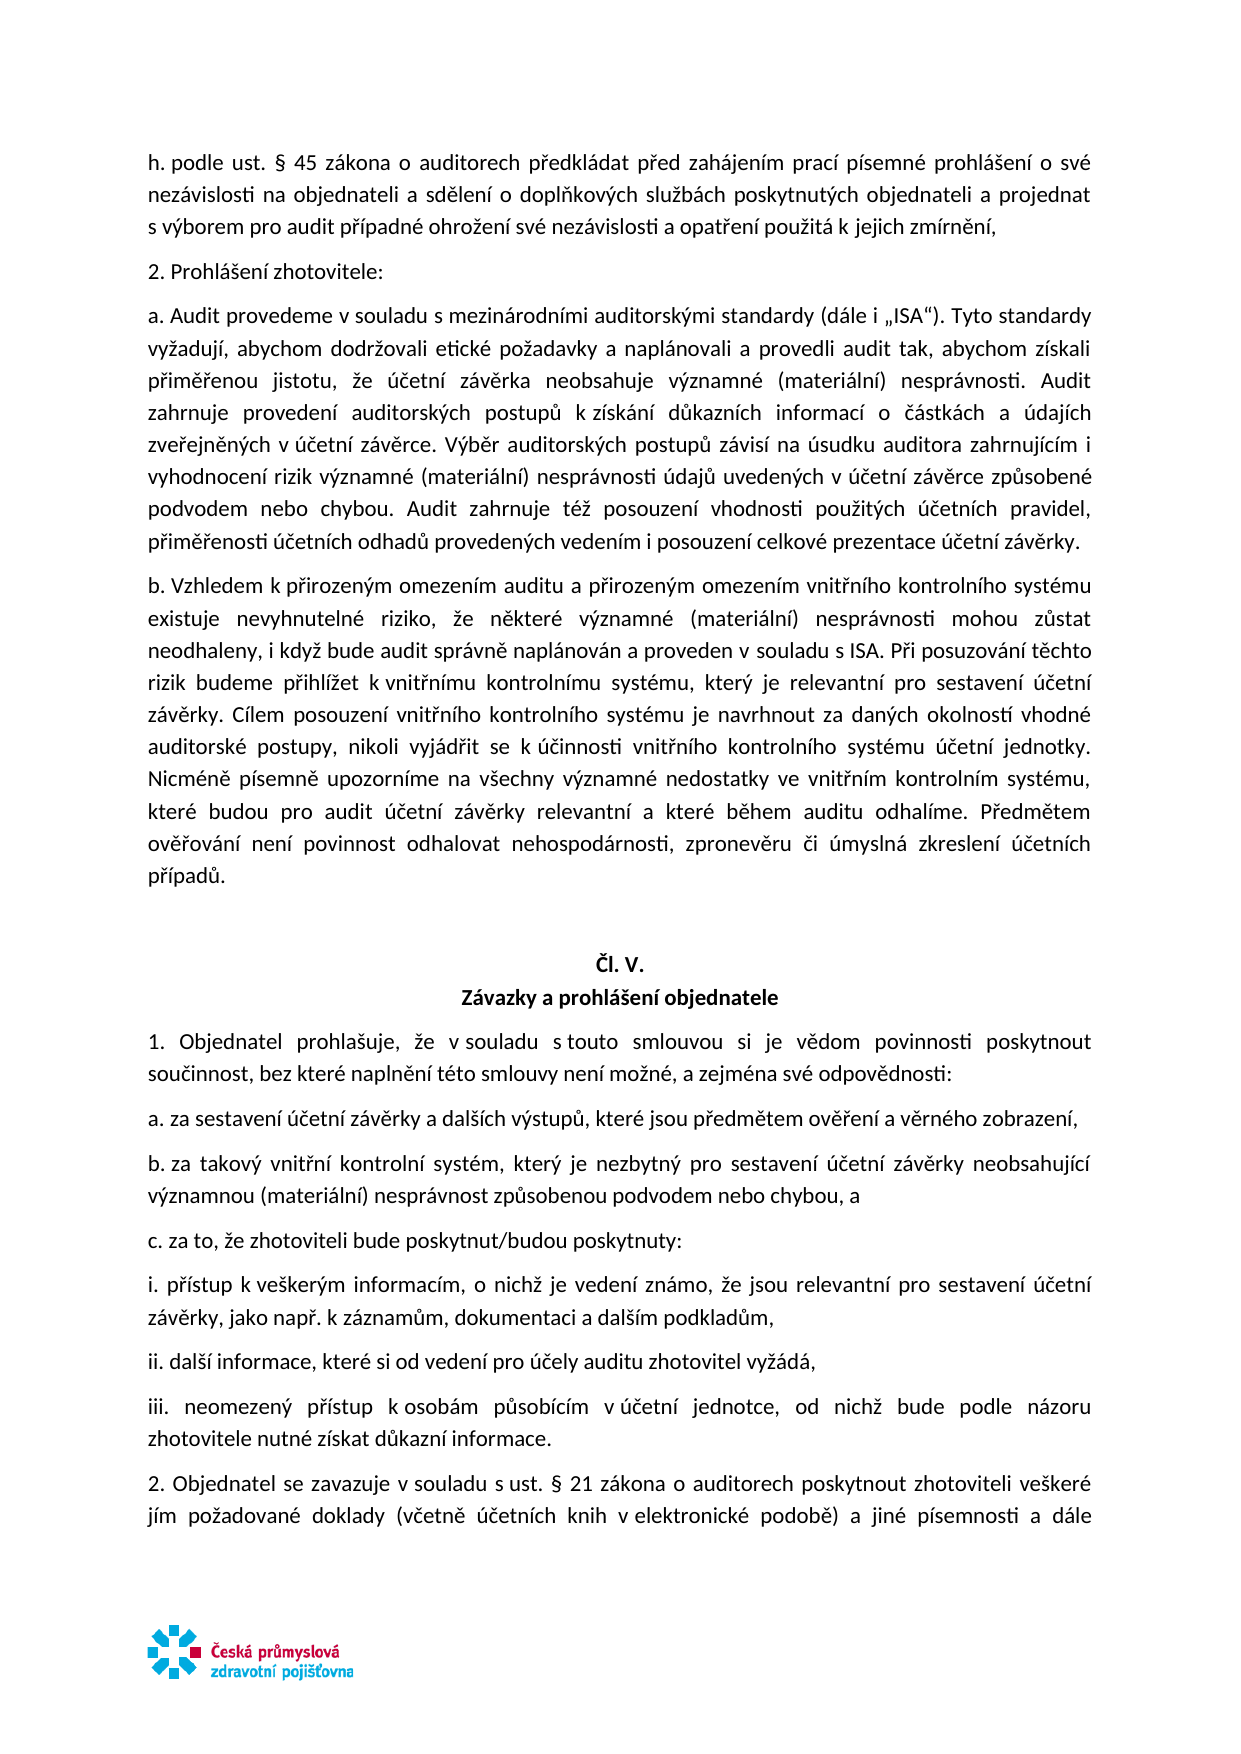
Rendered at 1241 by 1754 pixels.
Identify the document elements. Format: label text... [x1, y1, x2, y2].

text 1. Objednatel prohlašuje, že v souladu s touto smlouvou si je vědom povinnosti poskytnout součinnost, bez které naplnění této smlouvy není možné, a zejména své odpovědnosti: [148, 1027, 1092, 1088]
picture [302, 1667, 354, 1681]
picture [285, 1676, 299, 1681]
list za to, že zhotoviteli bude poskytnut/budou poskytnuty: [148, 1226, 1092, 1254]
list podle ust. § 45 zákona o auditorech předkládat před zahájením prací písemné prohlášení o své nezávislosti na objednateli a sdělení o doplňkových službách poskytnutých objednateli a projednat s výborem pro audit případné ohrožení své nezávislosti a opatření použitá k jejich zmírnění, [148, 148, 1092, 240]
picture [147, 1625, 354, 1681]
list za sestavení účetní závěrky a dalších výstupů, které jsou předmětem ověření a věrného zobrazení, [148, 1104, 1092, 1132]
text Čl. V. Závazky a prohlášení objednatele [148, 951, 1092, 1011]
list Prohlášení zhotovitele: [148, 257, 1092, 285]
list za takový vnitřní kontrolní systém, který je nezbytný pro sestavení účetní závěrky neobsahující významnou (materiální) nesprávnost způsobenou podvodem nebo chybou, a [148, 1149, 1092, 1209]
text iii. neomezený přístup k osobám působícím v účetní jednotce, od nichž bude podle názoru zhotovitele nutné získat důkazní informace. [148, 1392, 1092, 1452]
text ii. další informace, které si od vedení pro účely auditu zhotovitel vyžádá, [148, 1347, 1092, 1375]
list Audit provedeme v souladu s mezinárodními auditorskými standardy (dále i „ISA“). Tyto standardy vyžadují, abychom dodržovali etické požadavky a naplánovali a provedli audit tak, abychom získali přiměřenou jistotu, že účetní závěrka neobsahuje významné (materiální) nesprávnosti. Audit zahrnuje provedení auditorských postupů k získání důkazních informací o částkách a údajích zveřejněných v účetní závěrce. Výběr auditorských postupů závisí na úsudku auditora zahrnujícím i vyhodnocení rizik významné (materiální) nesprávnosti údajů uvedených v účetní závěrce způsobené podvodem nebo chybou. Audit zahrnuje též posouzení vhodnosti použitých účetních pravidel, přiměřenosti účetních odhadů provedených vedením i posouzení celkové prezentace účetní závěrky. [148, 301, 1092, 555]
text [148, 1469, 1092, 1529]
text i. přístup k veškerým informacím, o nichž je vedení známo, že jsou relevantní pro sestavení účetní závěrky, jako např. k záznamům, dokumentaci a dalším podkladům, [148, 1271, 1092, 1331]
list Vzhledem k přirozeným omezením auditu a přirozeným omezením vnitřního kontrolního systému existuje nevyhnutelné riziko, že některé významné (materiální) nesprávnosti mohou zůstat neodhaleny, i když bude audit správně naplánován a proveden v souladu s ISA. Při posuzování těchto rizik budeme přihlížet k vnitřnímu kontrolnímu systému, který je relevantní pro sestavení účetní závěrky. Cílem posouzení vnitřního kontrolního systému je navrhnout za daných okolností vhodné auditorské postupy, nikoli vyjádřit se k účinnosti vnitřního kontrolního systému účetní jednotky. Nicméně písemně upozorníme na všechny významné nedostatky ve vnitřním kontrolním systému, které budou pro audit účetní závěrky relevantní a které během auditu odhalíme. Předmětem ověřování není povinnost odhalovat nehospodárnosti, zpronevěru či úmyslná zkreslení účetních případů. [148, 571, 1092, 889]
